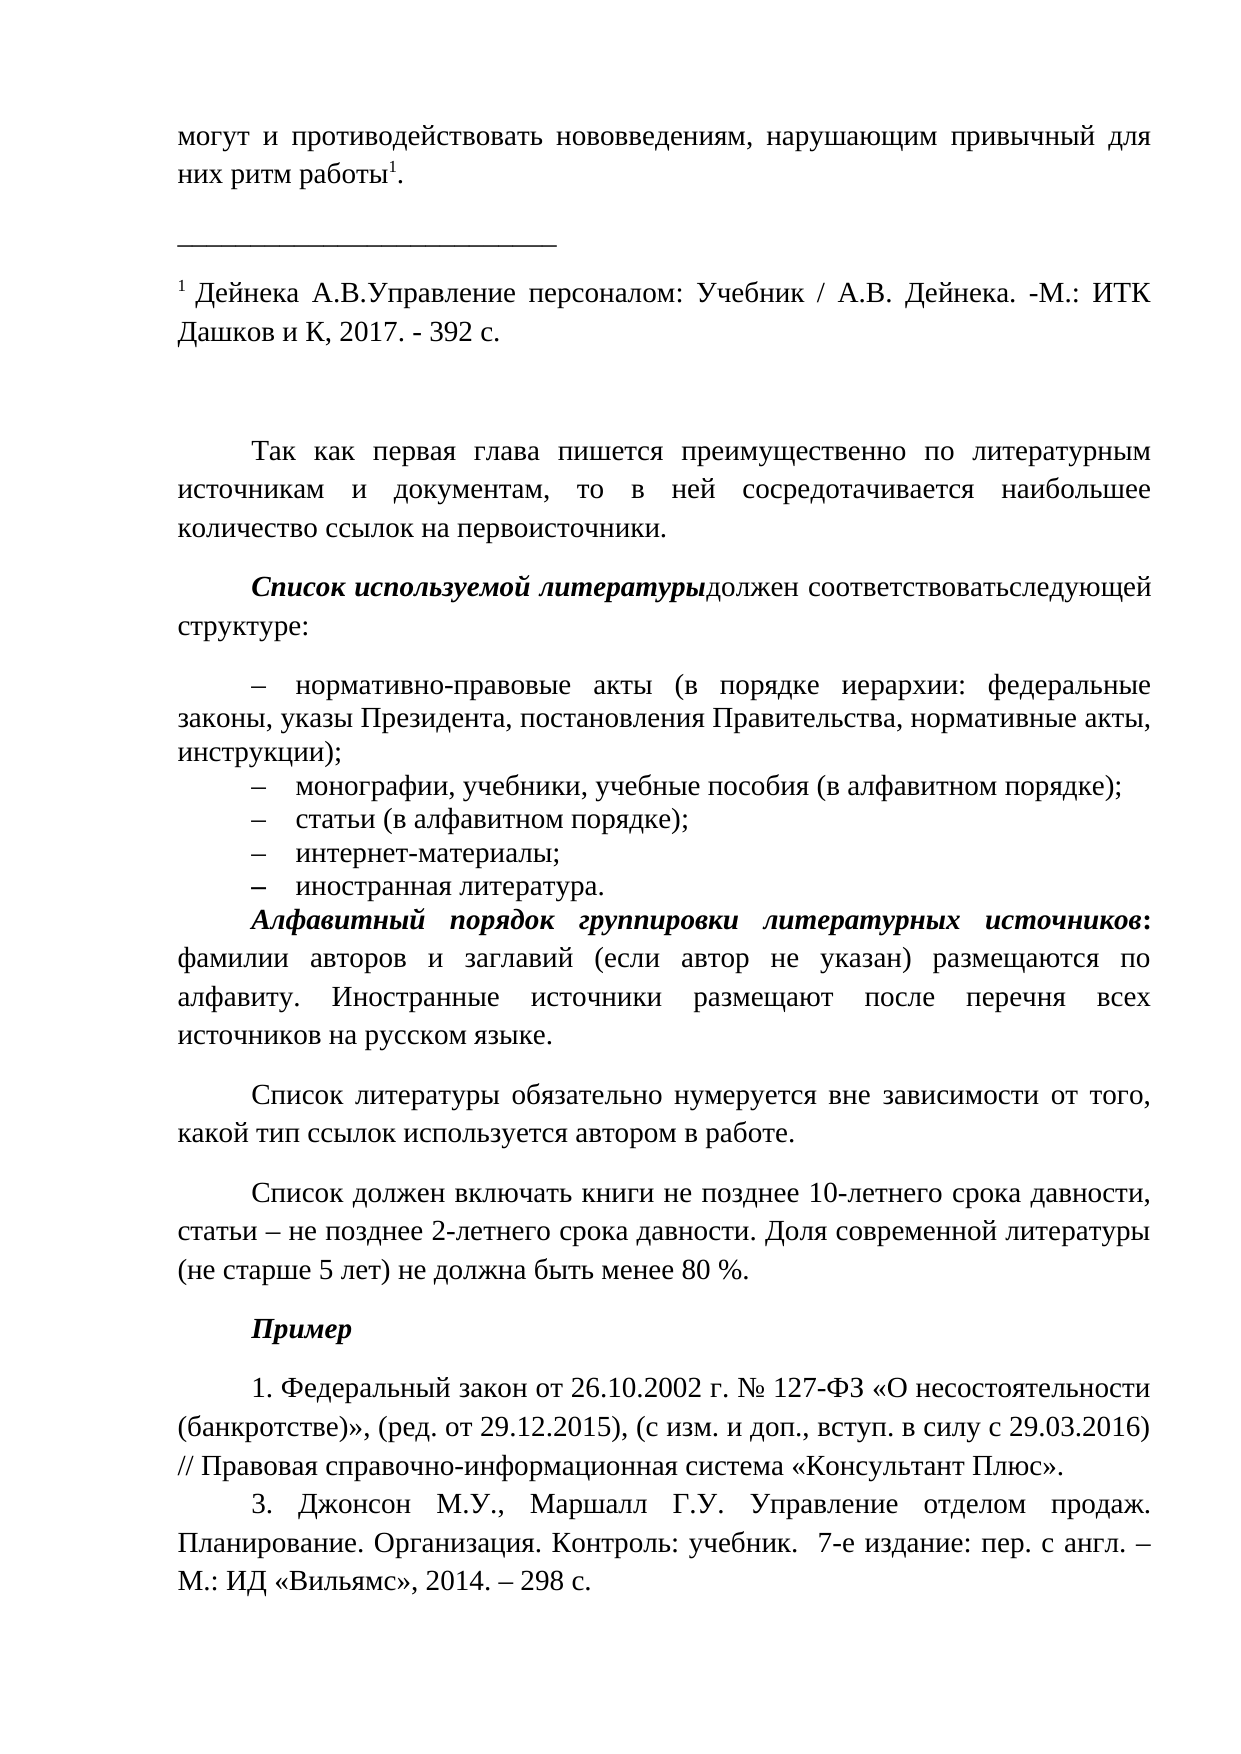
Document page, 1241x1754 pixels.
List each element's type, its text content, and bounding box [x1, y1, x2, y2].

text __________________________ [177, 216, 1152, 249]
subtitle 1. Федеральный закон от 26.10.2002 г. № 127-ФЗ «О несостоятельности (банкротстве)», (ред. от 29.12.2015), (с изм. и доп., вступ. в силу с 29.03.2016) // Правовая справочно-информационная система «Консультант Плюс». [177, 1371, 1152, 1481]
list иностранная литература. [177, 868, 1152, 902]
list монографии, учебники, учебные пособия (в алфавитном порядке); [177, 768, 1152, 801]
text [177, 118, 1152, 190]
text Список используемой литературыдолжен соответствоватьследующей структуре: [177, 569, 1152, 641]
text Пример [177, 1311, 1152, 1345]
text Алфавитный порядок группировки литературных источников: фамилии авторов и заглавий (если автор не указан) размещаются по алфавиту. Иностранные источники размещают после перечня всех источников на русском языке. [177, 902, 1152, 1051]
list нормативно-правовые акты (в порядке иерархии: федеральные законы, указы Президента, постановления Правительства, нормативные акты, инструкции); [177, 667, 1152, 768]
text Список литературы обязательно нумеруется вне зависимости от того, какой тип ссылок используется автором в работе. [177, 1077, 1152, 1149]
list интернет-материалы; [177, 835, 1152, 868]
text 3. Джонсон М.У., Маршалл Г.У. Управление отделом продаж. Планирование. Организация. Контроль: учебник. 7-е издание: пер. с англ. – М.: ИД «Вильямс», 2014. – 298 с. [177, 1486, 1152, 1597]
text Список должен включать книги не позднее 10-летнего срока давности, статьи – не позднее 2-летнего срока давности. Доля современной литературы (не старше 5 лет) не должна быть менее 80 %. [177, 1175, 1152, 1285]
text 1 Дейнека А.В.Управление персоналом: Учебник / А.В. Дейнека. -М.: ИТК Дашков и К, 2017. - 392 с. [177, 275, 1152, 347]
list статьи (в алфавитном порядке); [177, 801, 1152, 835]
text Так как первая глава пишется преимущественно по литературным источникам и документам, то в ней сосредотачивается наибольшее количество ссылок на первоисточники. [177, 433, 1152, 543]
